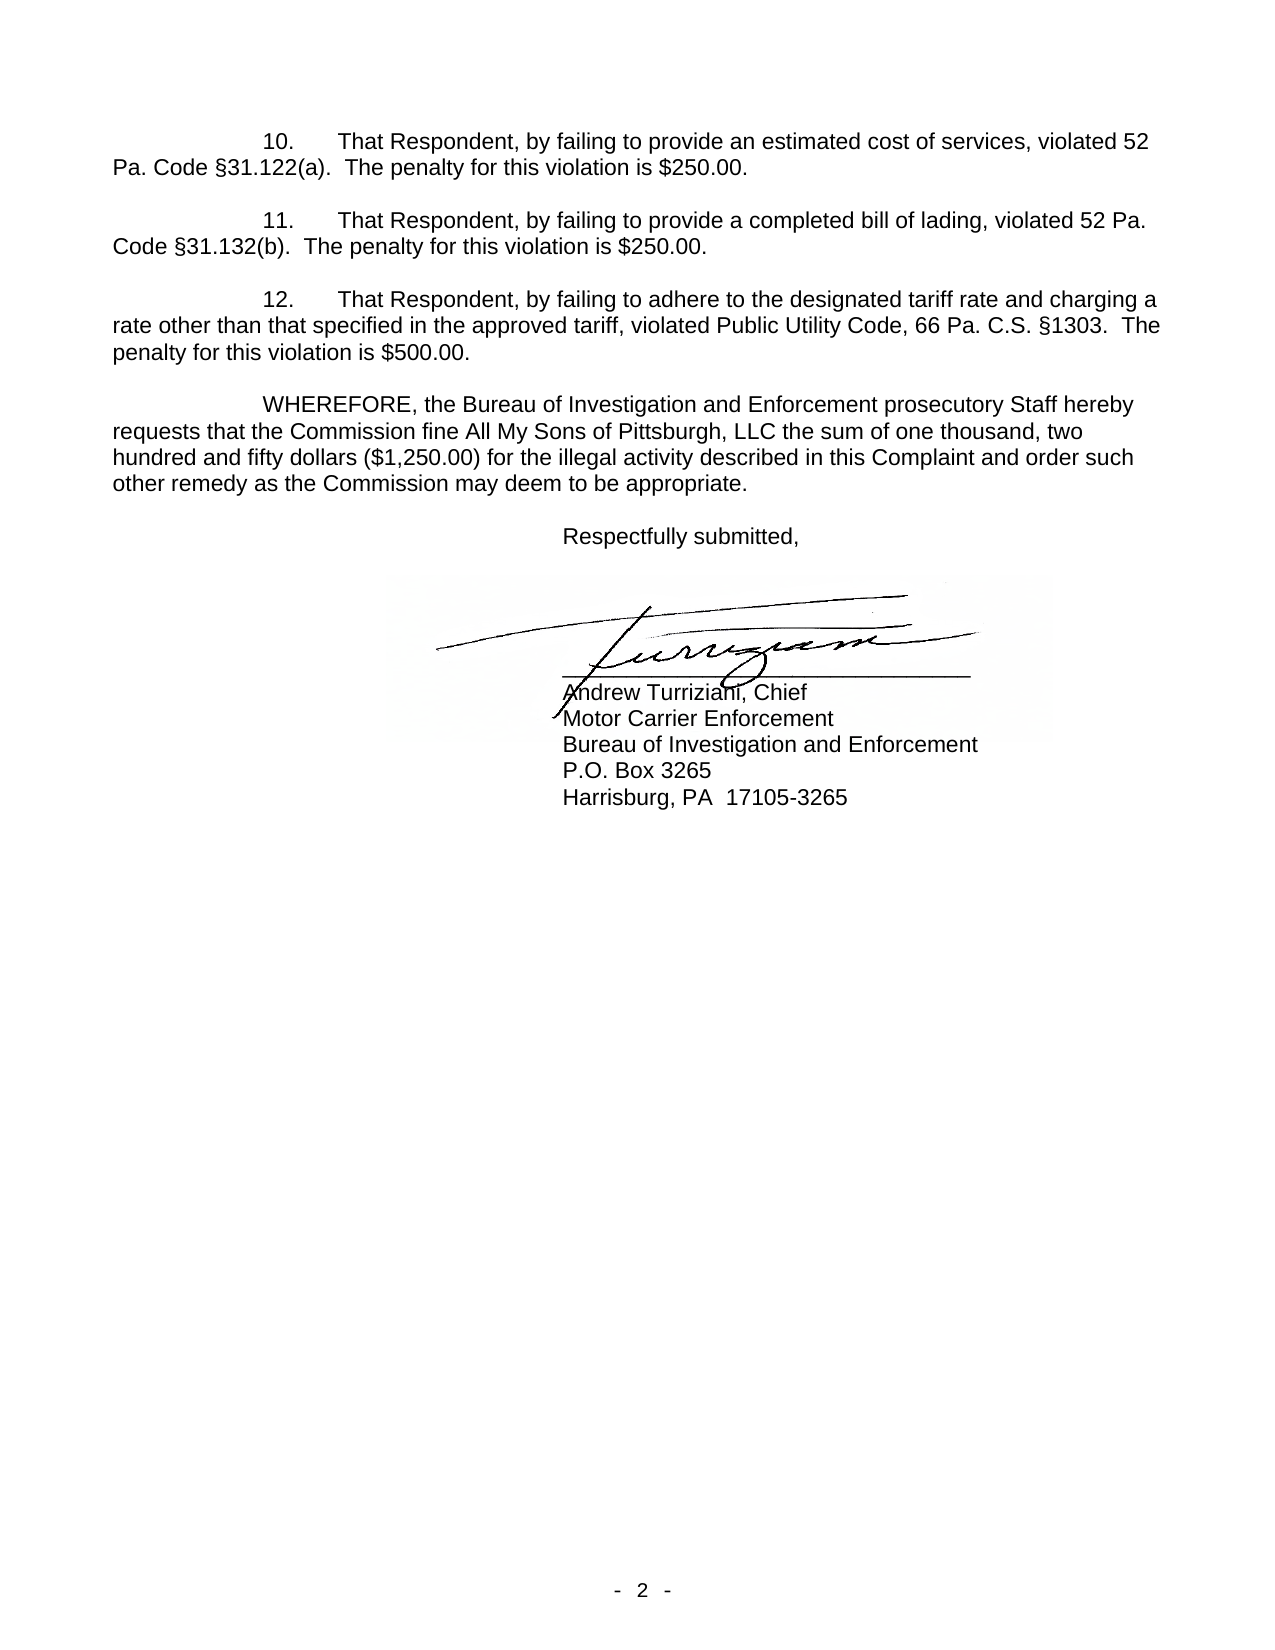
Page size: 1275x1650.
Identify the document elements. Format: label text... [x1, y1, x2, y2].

text Andrew Turriziani, Chief [112, 678, 1172, 705]
list That Respondent, by failing to provide a completed bill of lading, violated 52 Pa. Code §31.132(b). The penalty for this violation is $250.00. [112, 207, 1172, 259]
text Respectfully submitted, [112, 523, 1172, 549]
list That Respondent, by failing to provide an estimated cost of services, violated 52 Pa. Code §31.122(a). The penalty for this violation is $250.00. [112, 128, 1172, 180]
text Motor Carrier Enforcement [112, 705, 1172, 731]
picture [386, 575, 1054, 652]
text WHEREFORE, the Bureau of Investigation and Enforcement prosecutory Staff hereby requests that the Commission fine All My Sons of Pittsburgh, LLC the sum of one thousand, two hundred and fifty dollars ($1,250.00) for the illegal activity described in this Complaint and order such other remedy as the Commission may deem to be appropriate. [112, 391, 1172, 497]
text Bureau of Investigation and Enforcement [112, 731, 1172, 757]
text Harrisburg, PA 17105-3265 [112, 784, 1172, 810]
text ________________________________ [112, 652, 1172, 678]
text P.O. Box 3265 [112, 757, 1172, 784]
list That Respondent, by failing to adhere to the designated tariff rate and charging a rate other than that specified in the approved tariff, violated Public Utility Code, 66 Pa. C.S. §1303. The penalty for this violation is $500.00. [112, 286, 1172, 365]
